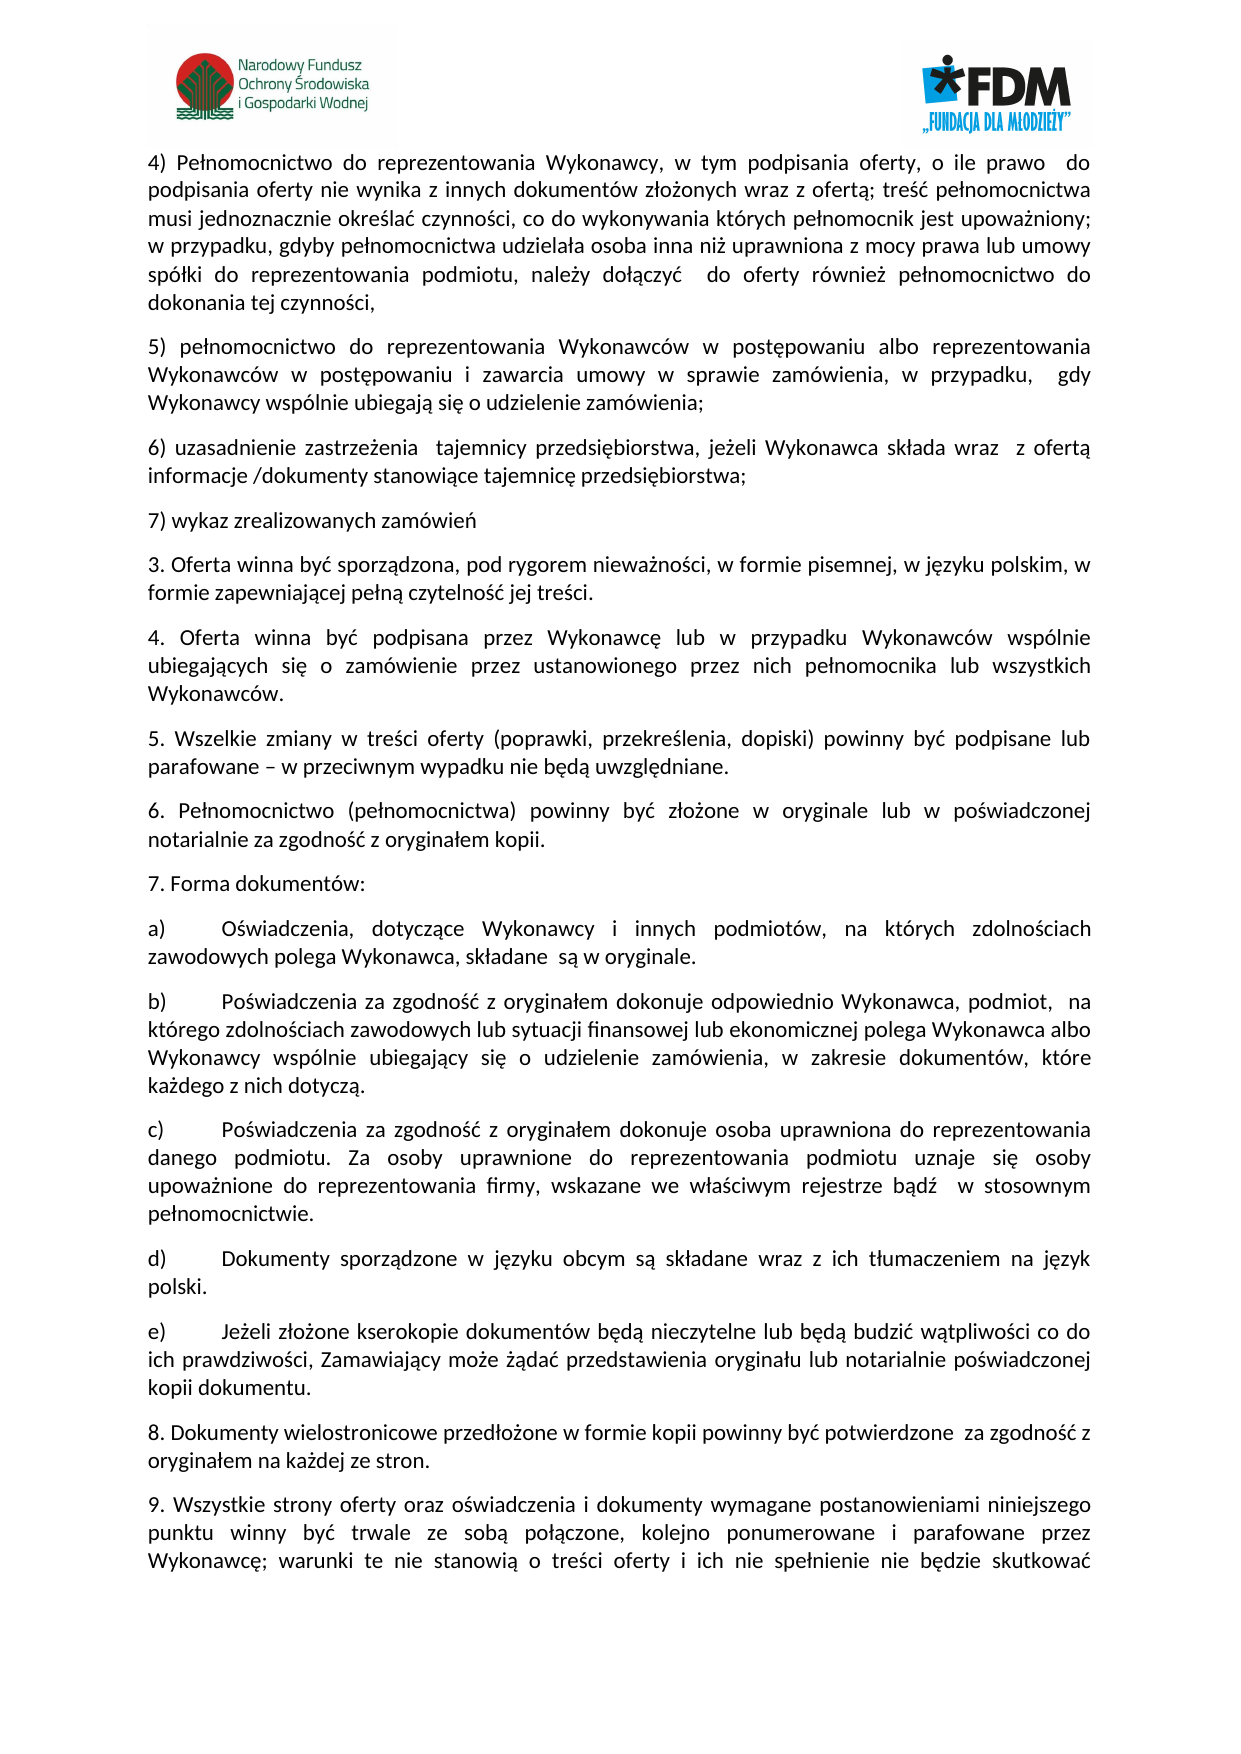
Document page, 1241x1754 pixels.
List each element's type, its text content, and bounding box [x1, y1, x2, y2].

text d) Dokumenty sporządzone w języku obcym są składane wraz z ich tłumaczeniem na język polski. [148, 1244, 1093, 1300]
text 4. Oferta winna być podpisana przez Wykonawcę lub w przypadku Wykonawców wspólnie ubiegających się o zamówienie przez ustanowionego przez nich pełnomocnika lub wszystkich Wykonawców. [148, 623, 1093, 707]
text b) Poświadczenia za zgodność z oryginałem dokonuje odpowiednio Wykonawca, podmiot, na którego zdolnościach zawodowych lub sytuacji finansowej lub ekonomicznej polega Wykonawca albo Wykonawcy wspólnie ubiegający się o udzielenie zamówienia, w zakresie dokumentów, które każdego z nich dotyczą. [148, 987, 1093, 1099]
text 4) Pełnomocnictwo do reprezentowania Wykonawcy, w tym podpisania oferty, o ile prawo do podpisania oferty nie wynika z innych dokumentów złożonych wraz z ofertą; treść pełnomocnictwa musi jednoznacznie określać czynności, co do wykonywania których pełnomocnik jest upoważniony; w przypadku, gdyby pełnomocnictwa udzielała osoba inna niż uprawniona z mocy prawa lub umowy spółki do reprezentowania podmiotu, należy dołączyć do oferty również pełnomocnictwo do dokonania tej czynności, [148, 148, 1093, 316]
text 8. Dokumenty wielostronicowe przedłożone w formie kopii powinny być potwierdzone za zgodność z oryginałem na każdej ze stron. [148, 1418, 1093, 1474]
picture [901, 39, 1093, 148]
text e) Jeżeli złożone kserokopie dokumentów będą nieczytelne lub będą budzić wątpliwości co do ich prawdziwości, Zamawiający może żądać przedstawienia oryginału lub notarialnie poświadczonej kopii dokumentu. [148, 1317, 1093, 1401]
text 5. Wszelkie zmiany w treści oferty (poprawki, przekreślenia, dopiski) powinny być podpisane lub parafowane – w przeciwnym wypadku nie będą uwzględniane. [148, 724, 1093, 780]
text 3. Oferta winna być sporządzona, pod rygorem nieważności, w formie pisemnej, w języku polskim, w formie zapewniającej pełną czytelność jej treści. [148, 551, 1093, 607]
text 5) pełnomocnictwo do reprezentowania Wykonawców w postępowaniu albo reprezentowania Wykonawców w postępowaniu i zawarcia umowy w sprawie zamówienia, w przypadku, gdy Wykonawcy wspólnie ubiegają się o udzielenie zamówienia; [148, 332, 1093, 416]
text a) Oświadczenia, dotyczące Wykonawcy i innych podmiotów, na których zdolnościach zawodowych polega Wykonawca, składane są w oryginale. [148, 914, 1093, 970]
picture [147, 24, 398, 148]
text 7. Forma dokumentów: [148, 869, 1093, 897]
text 6) uzasadnienie zastrzeżenia tajemnicy przedsiębiorstwa, jeżeli Wykonawca składa wraz z ofertą informacje /dokumenty stanowiące tajemnicę przedsiębiorstwa; [148, 433, 1093, 489]
text 6. Pełnomocnictwo (pełnomocnictwa) powinny być złożone w oryginale lub w poświadczonej notarialnie za zgodność z oryginałem kopii. [148, 797, 1093, 853]
text c) Poświadczenia za zgodność z oryginałem dokonuje osoba uprawniona do reprezentowania danego podmiotu. Za osoby uprawnione do reprezentowania podmiotu uznaje się osoby upoważnione do reprezentowania firmy, wskazane we właściwym rejestrze bądź w stosownym pełnomocnictwie. [148, 1116, 1093, 1228]
text 7) wykaz zrealizowanych zamówień [148, 506, 1093, 534]
